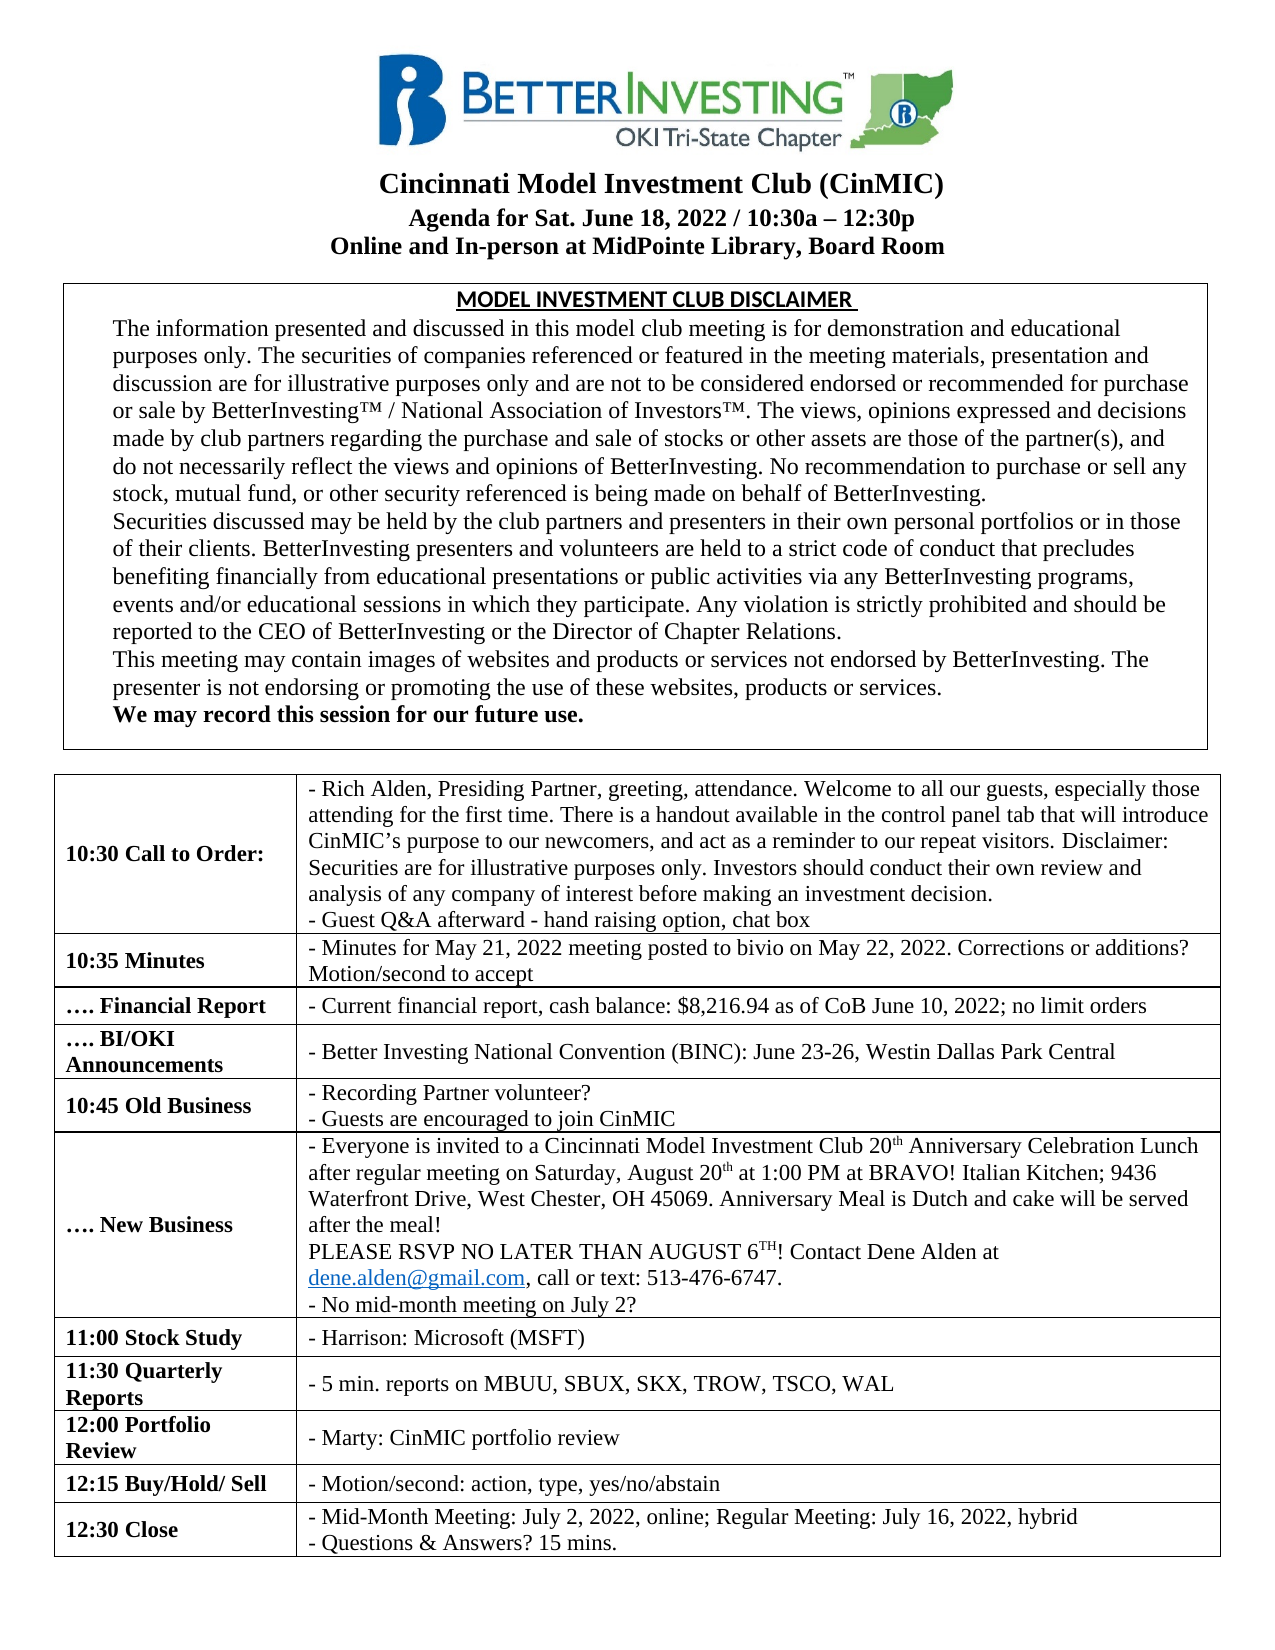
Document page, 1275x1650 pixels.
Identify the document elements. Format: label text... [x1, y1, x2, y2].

table_cell - Better Investing National Convention (BINC): June 23-26, Westin Dallas Park Central [297, 1025, 1220, 1078]
table_cell - Recording Partner volunteer? - Guests are encouraged to join CinMIC [297, 1079, 1220, 1131]
text Online and In-person at MidPointe Library, Board Room [45, 231, 1230, 260]
table_cell 10:45 Old Business [55, 1079, 296, 1131]
table_cell 11:00 Stock Study [55, 1318, 296, 1356]
table_cell …. New Business [55, 1133, 296, 1317]
table_cell - Current financial report, cash balance: $8,216.94 as of CoB June 10, 2022; no limit orders [297, 988, 1220, 1024]
subtitle Agenda for Sat. June 18, 2022 / 10:30a – 12:30p [93, 203, 1230, 231]
table_cell 12:30 Close [55, 1503, 296, 1556]
table_cell …. BI/OKI Announcements [55, 1025, 296, 1078]
subtitle Cincinnati Model Investment Club (CinMIC) [93, 166, 1230, 200]
table_cell - Motion/second: action, type, yes/no/abstain [297, 1465, 1220, 1502]
table_cell 11:30 Quarterly Reports [55, 1357, 296, 1410]
table_header 10:30 Call to Order: [55, 775, 296, 933]
table_cell 10:35 Minutes [55, 934, 296, 986]
table_cell 12:15 Buy/Hold/ Sell [55, 1465, 296, 1502]
picture [365, 45, 958, 158]
table_cell - Marty: CinMIC portfolio review [297, 1411, 1220, 1464]
table_cell …. Financial Report [55, 988, 296, 1024]
table_cell - Everyone is invited to a Cincinnati Model Investment Club 20th Anniversary Celebration Lunch after regular meeting on Saturday, August 20th at 1:00 PM at BRAVO! Italian Kitchen; 9436 Waterfront Drive, West Chester, OH 45069. Anniversary Meal is Dutch and cake will be served after the meal! PLEASE RSVP NO LATER THAN AUGUST 6TH! Contact Dene Alden at dene.alden@gmail.com, call or text: 513-476-6747. - No mid-month meeting on July 2? [297, 1133, 1220, 1317]
table_cell - Minutes for May 21, 2022 meeting posted to bivio on May 22, 2022. Corrections or additions? Motion/second to accept [297, 934, 1220, 986]
table_cell - Harrison: Microsoft (MSFT) [297, 1318, 1220, 1356]
table_cell - 5 min. reports on MBUU, SBUX, SKX, TROW, TSCO, WAL [297, 1357, 1220, 1410]
table_header - Rich Alden, Presiding Partner, greeting, attendance. Welcome to all our guests, especially those attending for the first time. There is a handout available in the control panel tab that will introduce CinMIC’s purpose to our newcomers, and act as a reminder to our repeat visitors. Disclaimer: Securities are for illustrative purposes only. Investors should conduct their own review and analysis of any company of interest before making an investment decision. - Guest Q&A afterward - hand raising option, chat box [297, 775, 1220, 933]
table_cell 12:00 Portfolio Review [55, 1411, 296, 1464]
table_header MODEL INVESTMENT CLUB DISCLAIMER The information presented and discussed in this model club meeting is for demonstration and educational purposes only. The securities of companies referenced or featured in the meeting materials, presentation and discussion are for illustrative purposes only and are not to be considered endorsed or recommended for purchase or sale by BetterInvesting™ / National Association of Investors™. The views, opinions expressed and decisions made by club partners regarding the purchase and sale of stocks or other assets are those of the partner(s), and do not necessarily reflect the views and opinions of BetterInvesting. No recommendation to purchase or sell any stock, mutual fund, or other security referenced is being made on behalf of BetterInvesting. Securities discussed may be held by the club partners and presenters in their own personal portfolios or in those of their clients. BetterInvesting presenters and volunteers are held to a strict code of conduct that precludes benefiting financially from educational presentations or public activities via any BetterInvesting programs, events and/or educational sessions in which they participate. Any violation is strictly prohibited and should be reported to the CEO of BetterInvesting or the Director of Chapter Relations. This meeting may contain images of websites and products or services not endorsed by BetterInvesting. The presenter is not endorsing or promoting the use of these websites, products or services. We may record this session for our future use. [64, 284, 1207, 749]
table_cell - Mid-Month Meeting: July 2, 2022, online; Regular Meeting: July 16, 2022, hybrid - Questions & Answers? 15 mins. [297, 1503, 1220, 1556]
